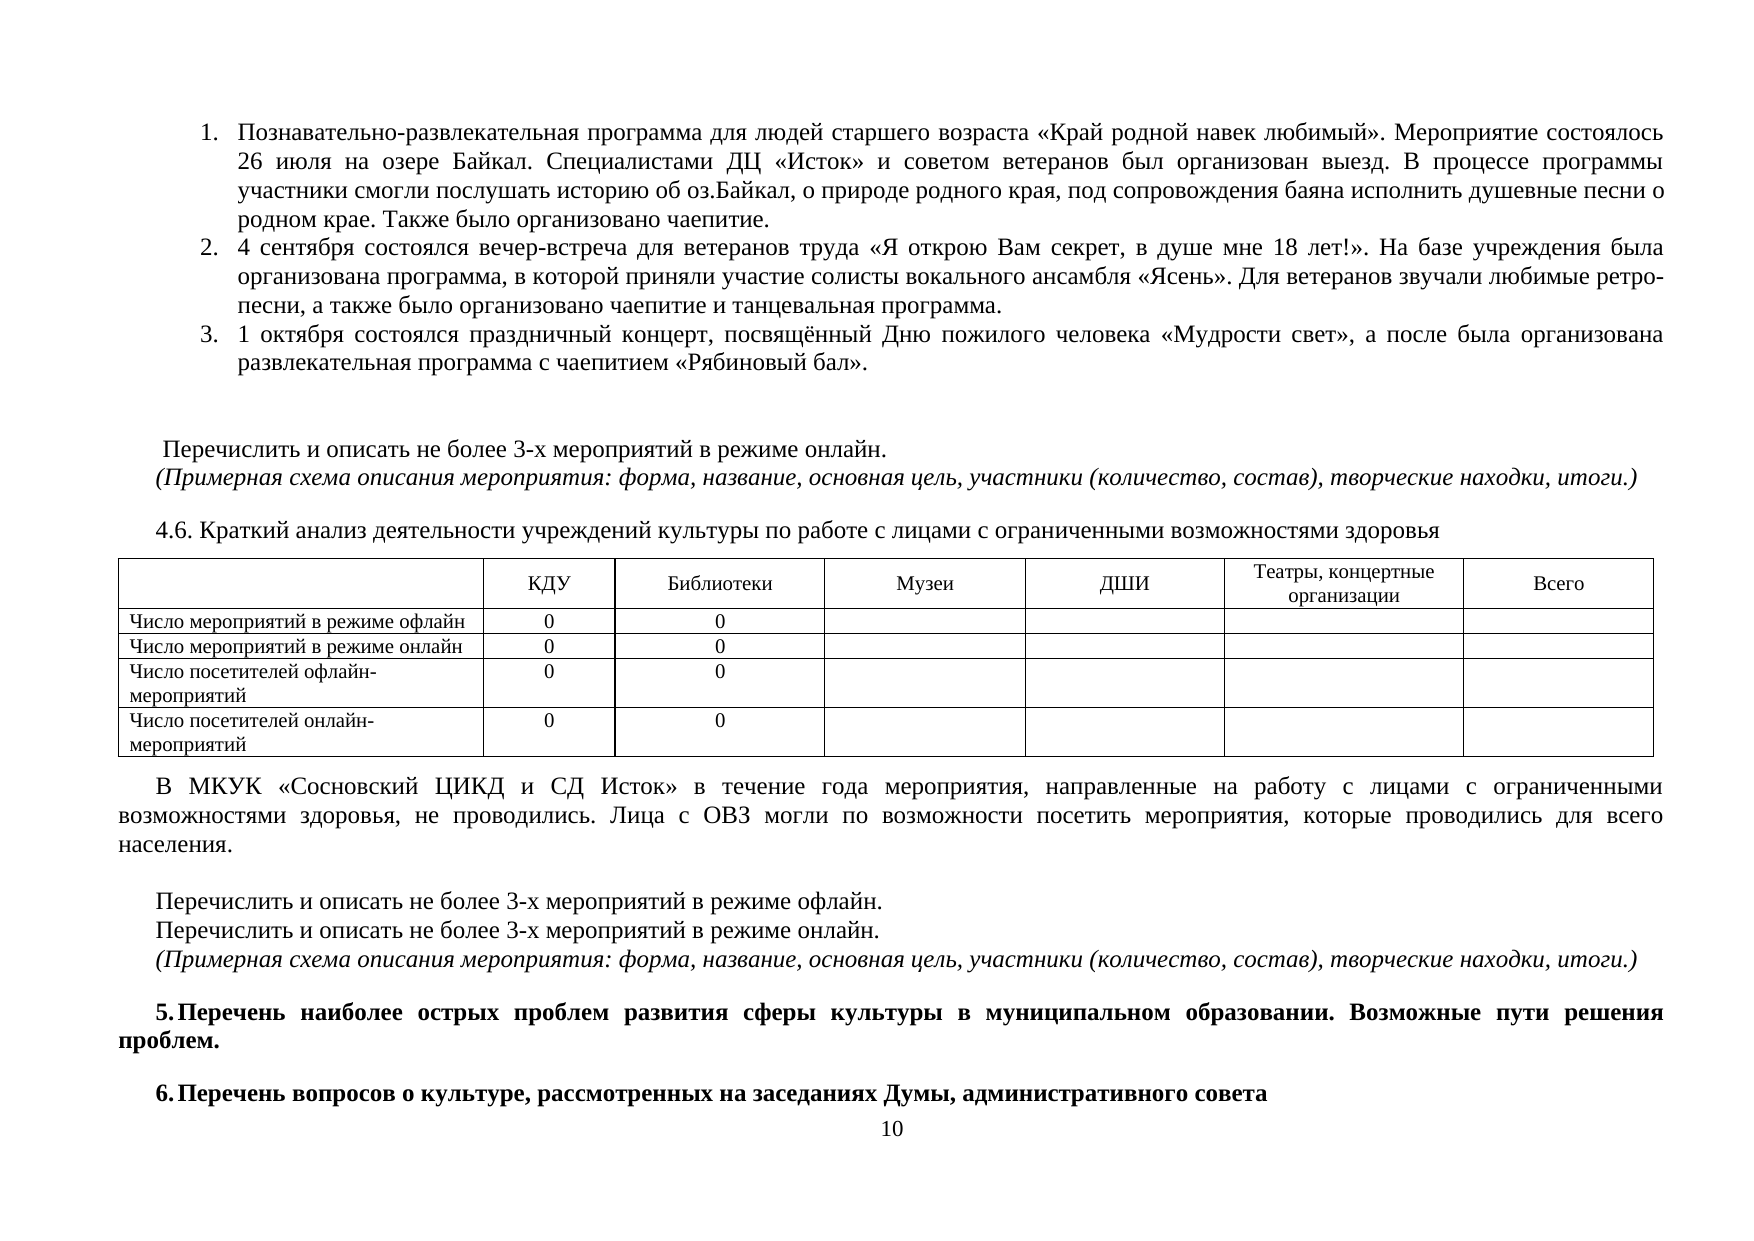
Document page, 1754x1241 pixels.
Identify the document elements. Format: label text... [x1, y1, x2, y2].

table_cell [1464, 659, 1653, 707]
list Перечень наиболее острых проблем развития сферы культуры в муниципальном образовании. Возможные пути решения проблем. [118, 997, 1665, 1054]
table_cell [825, 659, 1025, 707]
list Познавательно-развлекательная программа для людей старшего возраста «Край родной навек любимый». Мероприятие состоялось 26 июля на озере Байкал. Специалистами ДЦ «Исток» и советом ветеранов был организован выезд. В процессе программы участники смогли послушать историю об оз.Байкал, о природе родного края, под сопровождения баяна исполнить душевные песни о родном крае. Также было организовано чаепитие. [200, 117, 1665, 232]
table_header Театры, концертные организации [1225, 559, 1463, 607]
table_cell [825, 609, 1025, 633]
table_cell 0 [484, 634, 614, 658]
table_cell [1225, 659, 1463, 707]
table_cell [1225, 609, 1463, 633]
table_cell 0 [616, 634, 824, 658]
list Перечислить и описать не более 3-х мероприятий в режиме онлайн. [118, 915, 1665, 944]
table_header Музеи [825, 559, 1025, 607]
table_cell [1026, 634, 1224, 658]
table_cell [825, 708, 1025, 756]
list Перечислить и описать не более 3-х мероприятий в режиме онлайн. [118, 434, 1665, 462]
table_cell 0 [616, 708, 824, 756]
table_cell [825, 634, 1025, 658]
table_cell [1026, 659, 1224, 707]
table_cell 0 [484, 659, 614, 707]
list (Примерная схема описания мероприятия: форма, название, основная цель, участники (количество, состав), творческие находки, итоги.) [118, 944, 1665, 973]
table_header [119, 559, 483, 607]
table_cell 0 [484, 609, 614, 633]
table_cell [1225, 634, 1463, 658]
list Перечень вопросов о культуре, рассмотренных на заседаниях Думы, административного совета [118, 1078, 1665, 1107]
table_cell [1464, 634, 1653, 658]
table_header Всего [1464, 559, 1653, 607]
list 1 октября состоялся праздничный концерт, посвящённый Дню пожилого человека «Мудрости свет», а после была организована развлекательная программа с чаепитием «Рябиновый бал». [200, 319, 1665, 376]
table_cell Число мероприятий в режиме онлайн [119, 634, 483, 658]
list 4.6. Краткий анализ деятельности учреждений культуры по работе с лицами с ограниченными возможностями здоровья [118, 515, 1665, 544]
table_cell [1026, 708, 1224, 756]
table_cell Число посетителей онлайн-мероприятий [119, 708, 483, 756]
list (Примерная схема описания мероприятия: форма, название, основная цель, участники (количество, состав), творческие находки, итоги.) [118, 462, 1665, 491]
table_cell [1464, 609, 1653, 633]
table_cell [1464, 708, 1653, 756]
table_header КДУ [484, 559, 614, 607]
list 4 сентября состоялся вечер-встреча для ветеранов труда «Я открою Вам секрет, в душе мне 18 лет!». На базе учреждения была организована программа, в которой приняли участие солисты вокального ансамбля «Ясень». Для ветеранов звучали любимые ретро-песни, а также было организовано чаепитие и танцевальная программа. [200, 232, 1665, 319]
list Перечислить и описать не более 3-х мероприятий в режиме офлайн. [118, 886, 1665, 915]
table_cell [1225, 708, 1463, 756]
table_header Библиотеки [616, 559, 824, 607]
text В МКУК «Сосновский ЦИКД и СД Исток» в течение года мероприятия, направленные на работу с лицами с ограниченными возможностями здоровья, не проводились. Лица с ОВЗ могли по возможности посетить мероприятия, которые проводились для всего населения. [118, 771, 1665, 858]
table_cell 0 [616, 659, 824, 707]
table_cell Число мероприятий в режиме офлайн [119, 609, 483, 633]
table_cell Число посетителей офлайн-мероприятий [119, 659, 483, 707]
table_header ДШИ [1026, 559, 1224, 607]
table_cell 0 [484, 708, 614, 756]
table_cell [1026, 609, 1224, 633]
table_cell 0 [616, 609, 824, 633]
